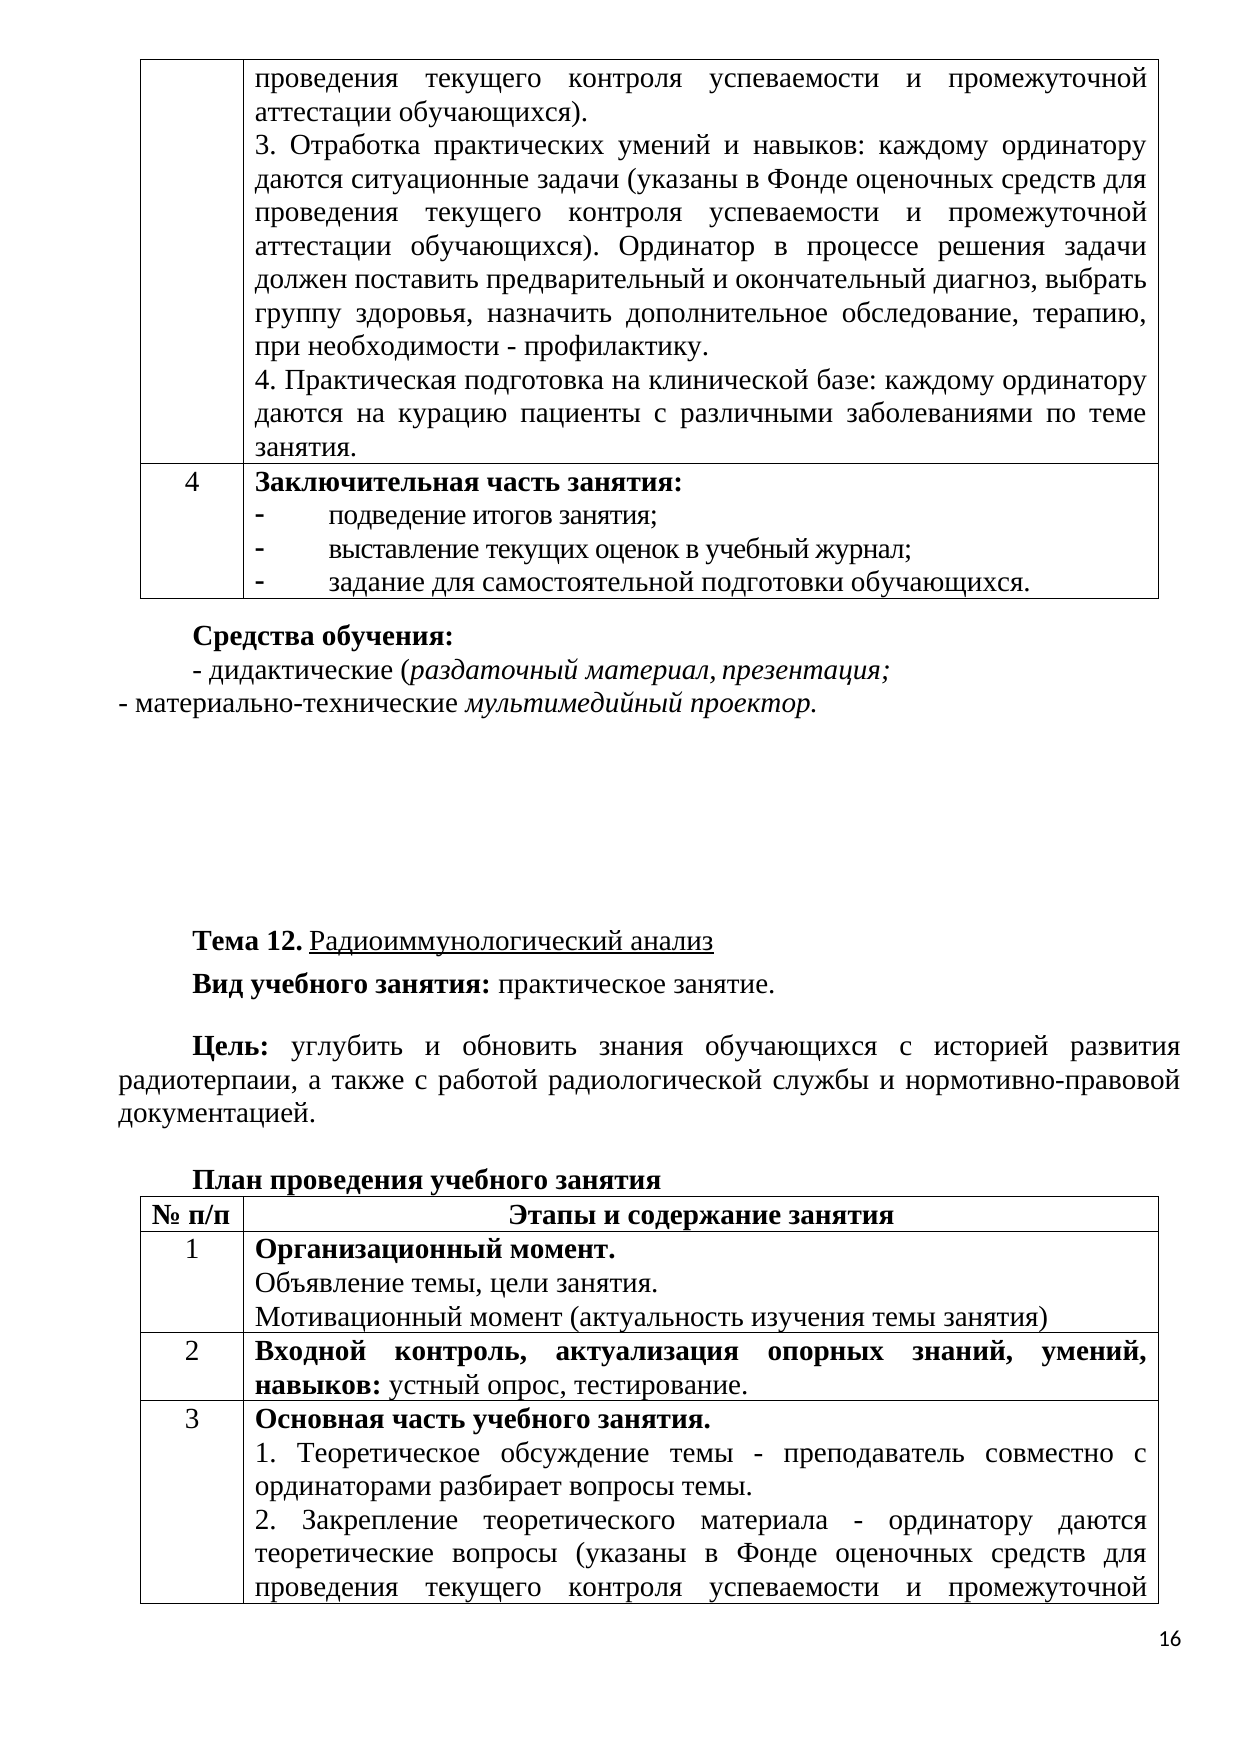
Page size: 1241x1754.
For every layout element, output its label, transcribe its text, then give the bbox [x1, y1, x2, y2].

text План проведения учебного занятия [118, 1162, 1181, 1196]
table_cell 3 [141, 1401, 243, 1603]
table_cell 4 [141, 464, 243, 598]
table_cell Входной контроль, актуализация опорных знаний, умений, навыков: устный опрос, тестирование. [244, 1333, 1158, 1400]
text Средства обучения: [118, 618, 1181, 652]
table_cell Организационный момент. Объявление темы, цели занятия. Мотивационный момент (актуальность изучения темы занятия) [244, 1232, 1158, 1332]
text Тема 12. Радиоиммунологический анализ [118, 923, 1181, 956]
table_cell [244, 60, 1158, 463]
text Цель: углубить и обновить знания обучающихся с историей развития радиотерпаии, а также с работой радиологической службы и нормотивно-правовой документацией. [118, 1028, 1181, 1129]
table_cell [244, 1401, 1158, 1603]
table_cell 2 [141, 1333, 243, 1400]
table_cell 1 [141, 1232, 243, 1332]
table_cell 3 [141, 60, 243, 463]
table_header Этапы и содержание занятия [244, 1197, 1158, 1231]
text Вид учебного занятия: практическое занятие. [118, 966, 1181, 999]
text - материально-технические мультимедийный проектор. [118, 685, 1181, 719]
table_cell Заключительная часть занятия: подведение итогов занятия; выставление текущих оценок в учебный журнал; задание для самостоятельной подготовки обучающихся. [244, 464, 1158, 598]
text - дидактические (раздаточный материал, презентация; [118, 652, 1181, 685]
table_header № п/п [141, 1197, 243, 1231]
